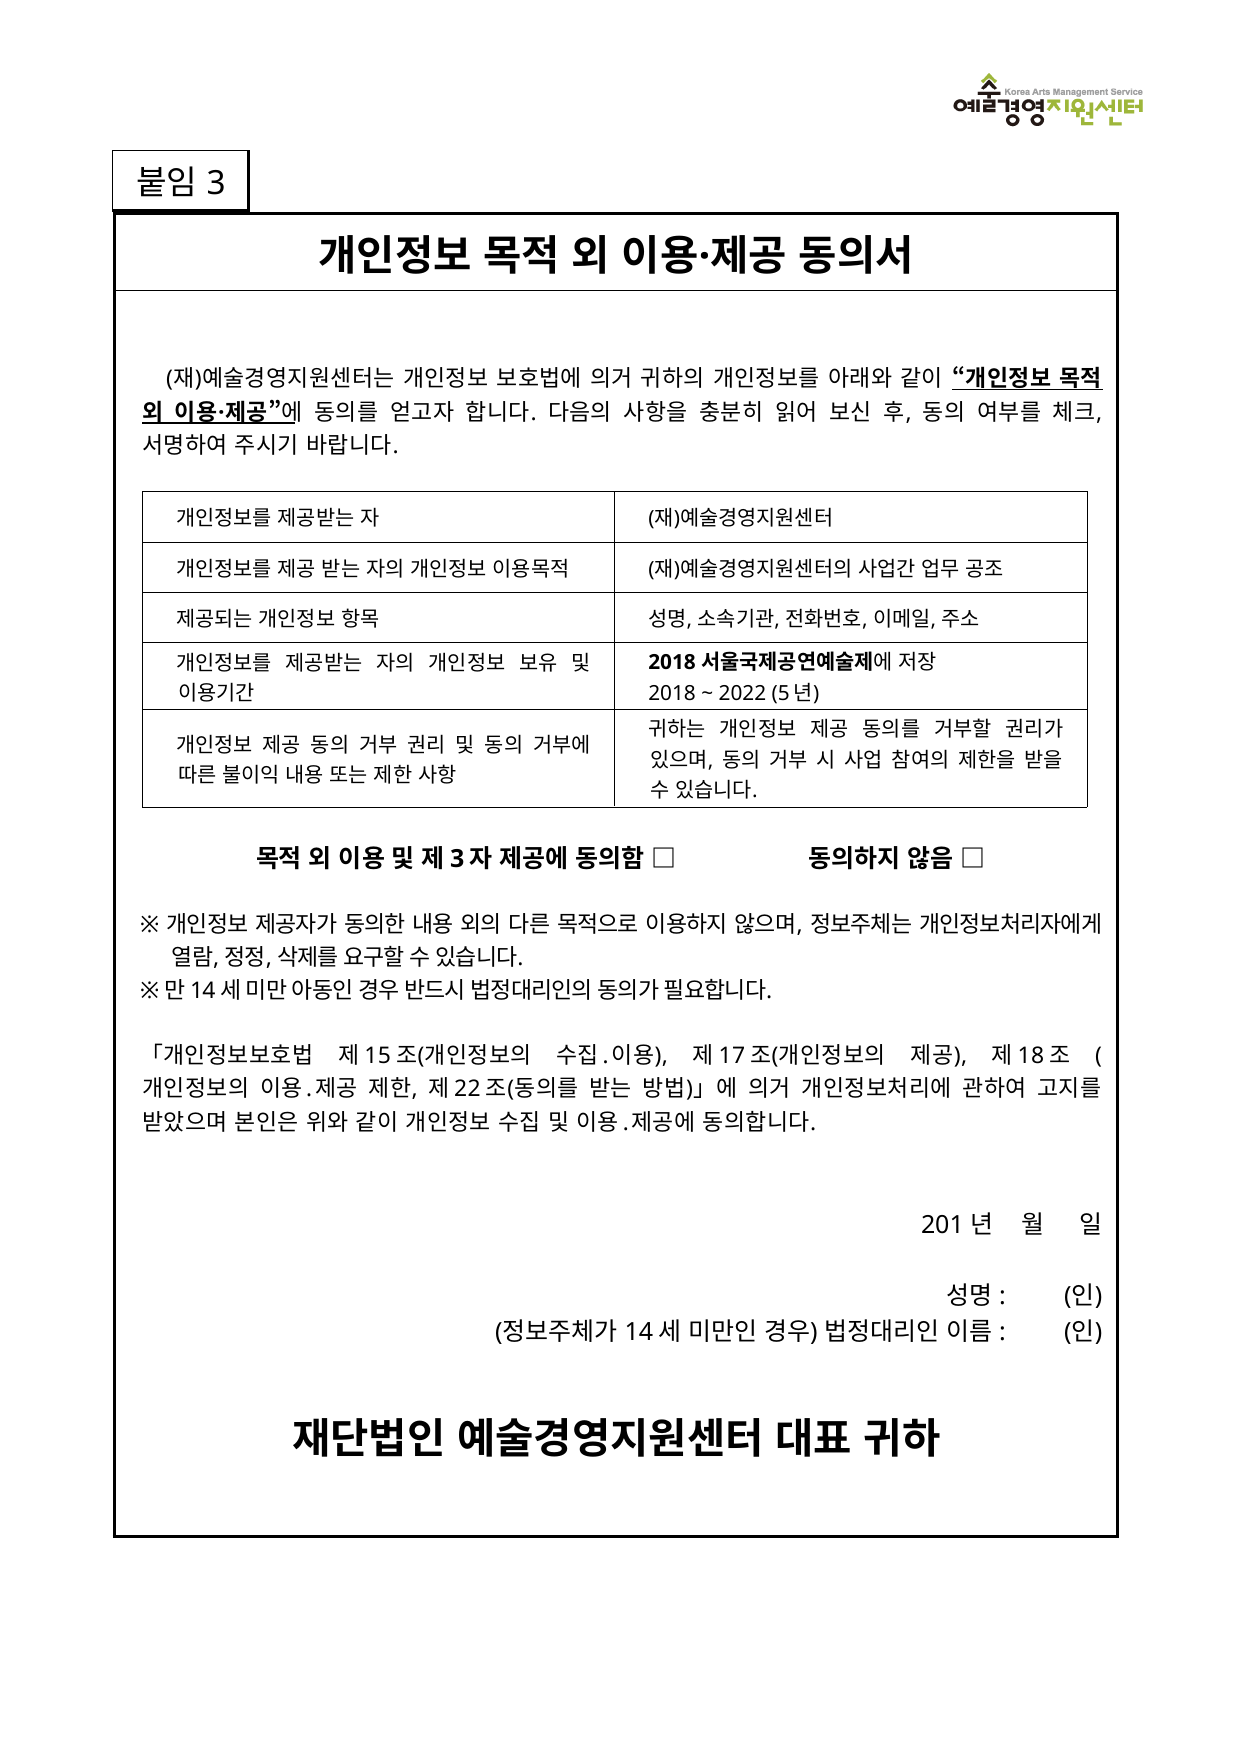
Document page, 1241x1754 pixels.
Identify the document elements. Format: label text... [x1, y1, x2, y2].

table_header 붙임 3 [113, 151, 247, 209]
table_header 개인정보 목적 외 이용·제공 동의서 [116, 215, 1116, 290]
table_cell (재)예술경영지원센터는 개인정보 보호법에 의거 귀하의 개인정보를 아래와 같이 “개인정보 목적 외 이용·제공”에 동의를 얻고자 합니다. 다음의 사항을 충분히 읽어 보신 후, 동의 여부를 체크, 서명하여 주시기 바랍니다. 목적 외 이용 및 제3자 제공에 동의함 □ 동의하지 않음 □ ※ 개인정보 제공자가 동의한 내용 외의 다른 목적으로 이용하지 않으며, 정보주체는 개인정보처리자에게 열람, 정정, 삭제를 요구할 수 있습니다. ※ 만14세 미만 아동인 경우 반드시 법정대리인의 동의가 필요합니다. 「개인정보보호법 제15조(개인정보의 수집․이용), 제17조(개인정보의 제공), 제18조 (개인정보의 이용․제공 제한, 제22조(동의를 받는 방법)」에 의거 개인정보처리에 관하여 고지를 받았으며 본인은 위와 같이 개인정보 수집 및 이용․제공에 동의합니다. 201 년 월 일 성명 : (인) (정보주체가 14세 미만인 경우) 법정대리인 이름 : (인) 재단법인 예술경영지원센터 대표 귀하 [116, 291, 1116, 1535]
picture [926, 48, 1187, 192]
